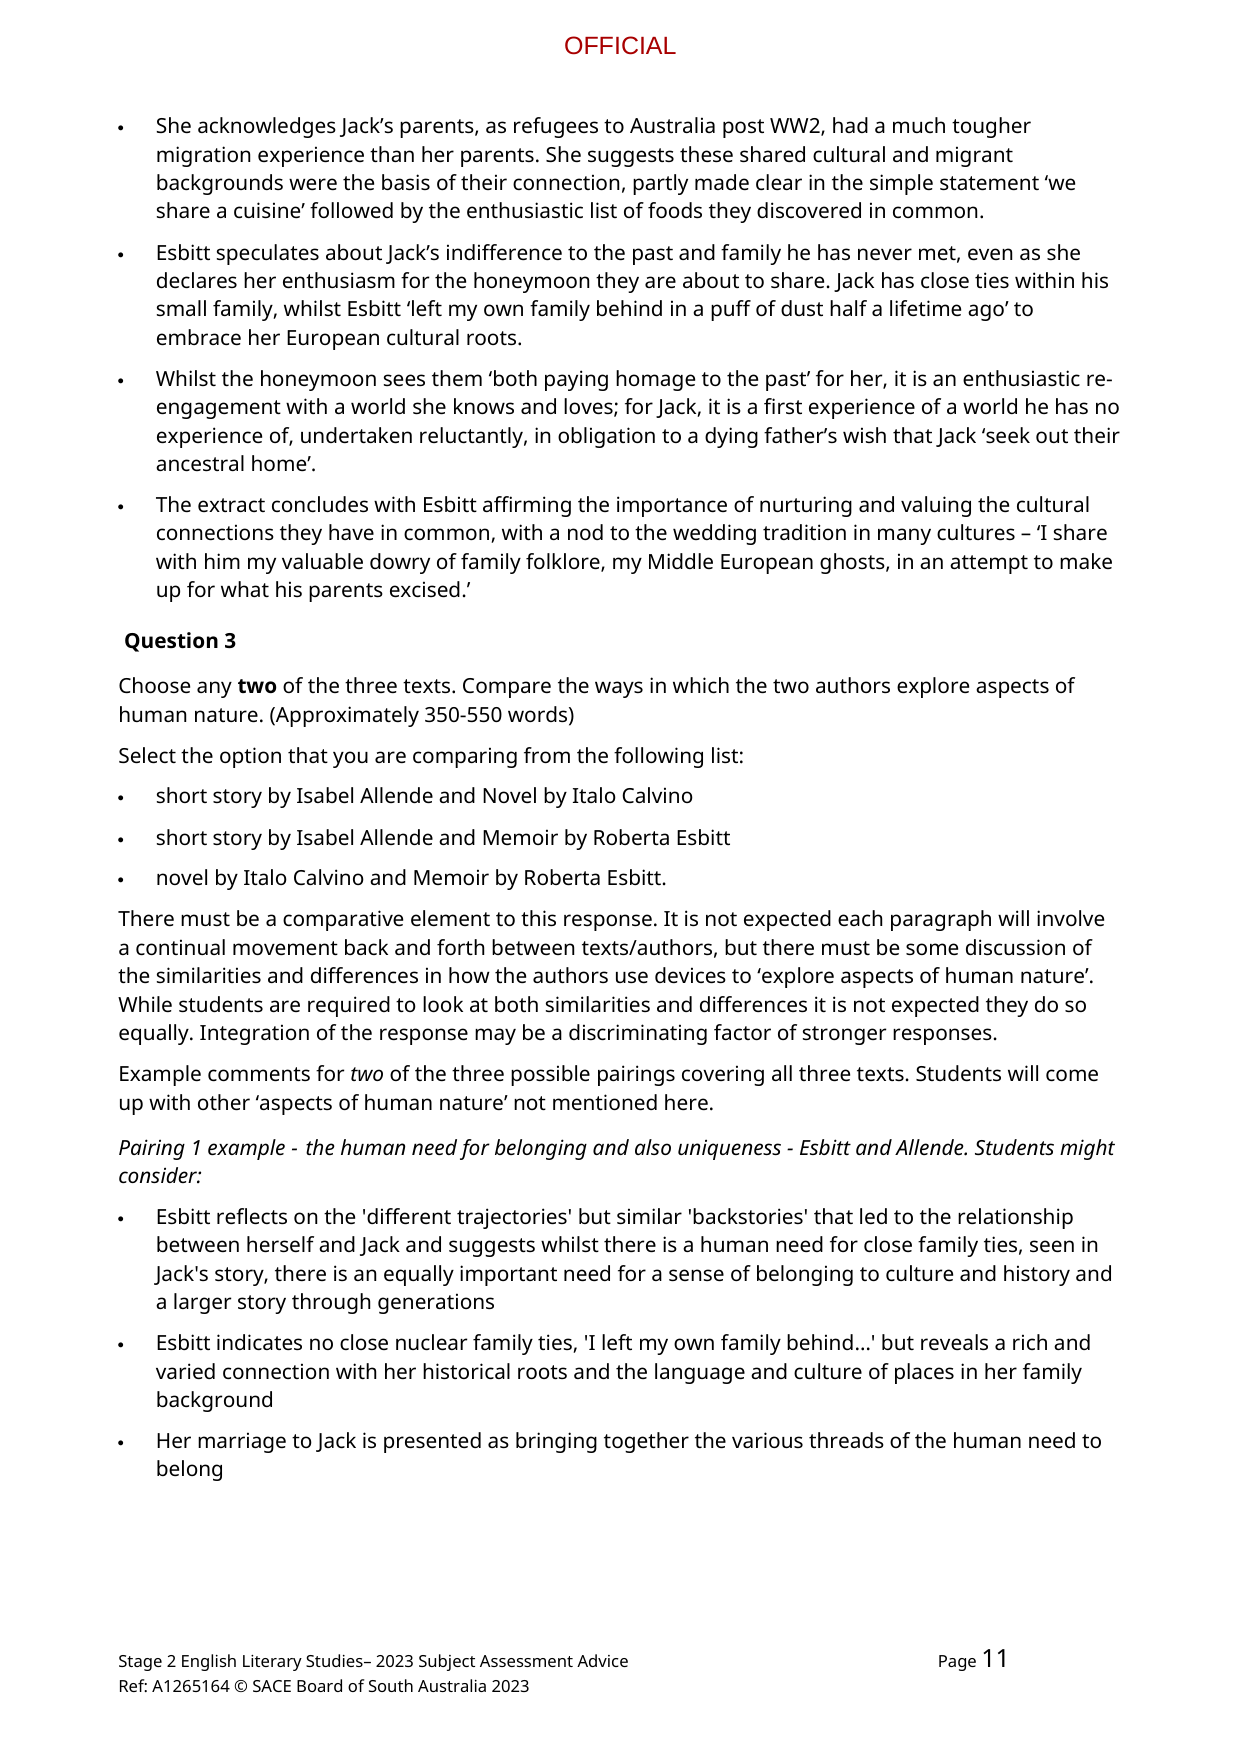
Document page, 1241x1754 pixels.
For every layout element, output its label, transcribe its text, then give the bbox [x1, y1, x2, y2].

text Esbitt indicates no close nuclear family ties, 'I left my own family behind…' but reveals a rich and varied connection with her historical roots and the language and culture of places in her family background [118, 1328, 1122, 1414]
text Esbitt speculates about Jack’s indifference to the past and family he has never met, even as she declares her enthusiasm for the honeymoon they are about to share. Jack has close ties within his small family, whilst Esbitt ‘left my own family behind in a puff of dust half a lifetime ago’ to embrace her European cultural roots. [118, 238, 1122, 351]
text Esbitt reflects on the 'different trajectories' but similar 'backstories' that led to the relationship between herself and Jack and suggests whilst there is a human need for close family ties, seen in Jack's story, there is an equally important need for a sense of belonging to culture and history and a larger story through generations [118, 1202, 1122, 1316]
text Her marriage to Jack is presented as bringing together the various threads of the human need to belong [118, 1426, 1122, 1483]
text She acknowledges Jack’s parents, as refugees to Australia post WW2, had a much tougher migration experience than her parents. She suggests these shared cultural and migrant backgrounds were the basis of their connection, partly made clear in the simple statement ‘we share a cuisine’ followed by the enthusiastic list of foods they discovered in common. [118, 111, 1122, 225]
text Choose any two of the three texts. Compare the ways in which the two authors explore aspects of human nature. (Approximately 350-550 words) [118, 671, 1122, 728]
text Question 3 [118, 625, 1122, 654]
text Pairing 1 example - the human need for belonging and also uniqueness - Esbitt and Allende. Students might consider: [118, 1133, 1122, 1189]
text Select the option that you are comparing from the following list: [118, 741, 1122, 769]
text short story by Isabel Allende and Memoir by Roberta Esbitt [118, 823, 1122, 851]
text There must be a comparative element to this response. It is not expected each paragraph will involve a continual movement back and forth between texts/authors, but there must be some discussion of the similarities and differences in how the authors use devices to ‘explore aspects of human nature’. While students are required to look at both similarities and differences it is not expected they do so equally. Integration of the response may be a discriminating factor of stronger responses. [118, 904, 1122, 1047]
text novel by Italo Calvino and Memoir by Roberta Esbitt. [118, 863, 1122, 892]
text short story by Isabel Allende and Novel by Italo Calvino [118, 782, 1122, 810]
text Example comments for two of the three possible pairings covering all three texts. Students will come up with other ‘aspects of human nature’ not mentioned here. [118, 1059, 1122, 1116]
text The extract concludes with Esbitt affirming the importance of nurturing and valuing the cultural connections they have in common, with a nod to the wedding tradition in many cultures – ‘I share with him my valuable dowry of family folklore, my Middle European ghosts, in an attempt to make up for what his parents excised.’ [118, 490, 1122, 604]
text Whilst the honeymoon sees them ‘both paying homage to the past’ for her, it is an enthusiastic re-engagement with a world she knows and loves; for Jack, it is a first experience of a world he has no experience of, undertaken reluctantly, in obligation to a dying father’s wish that Jack ‘seek out their ancestral home’. [118, 364, 1122, 478]
